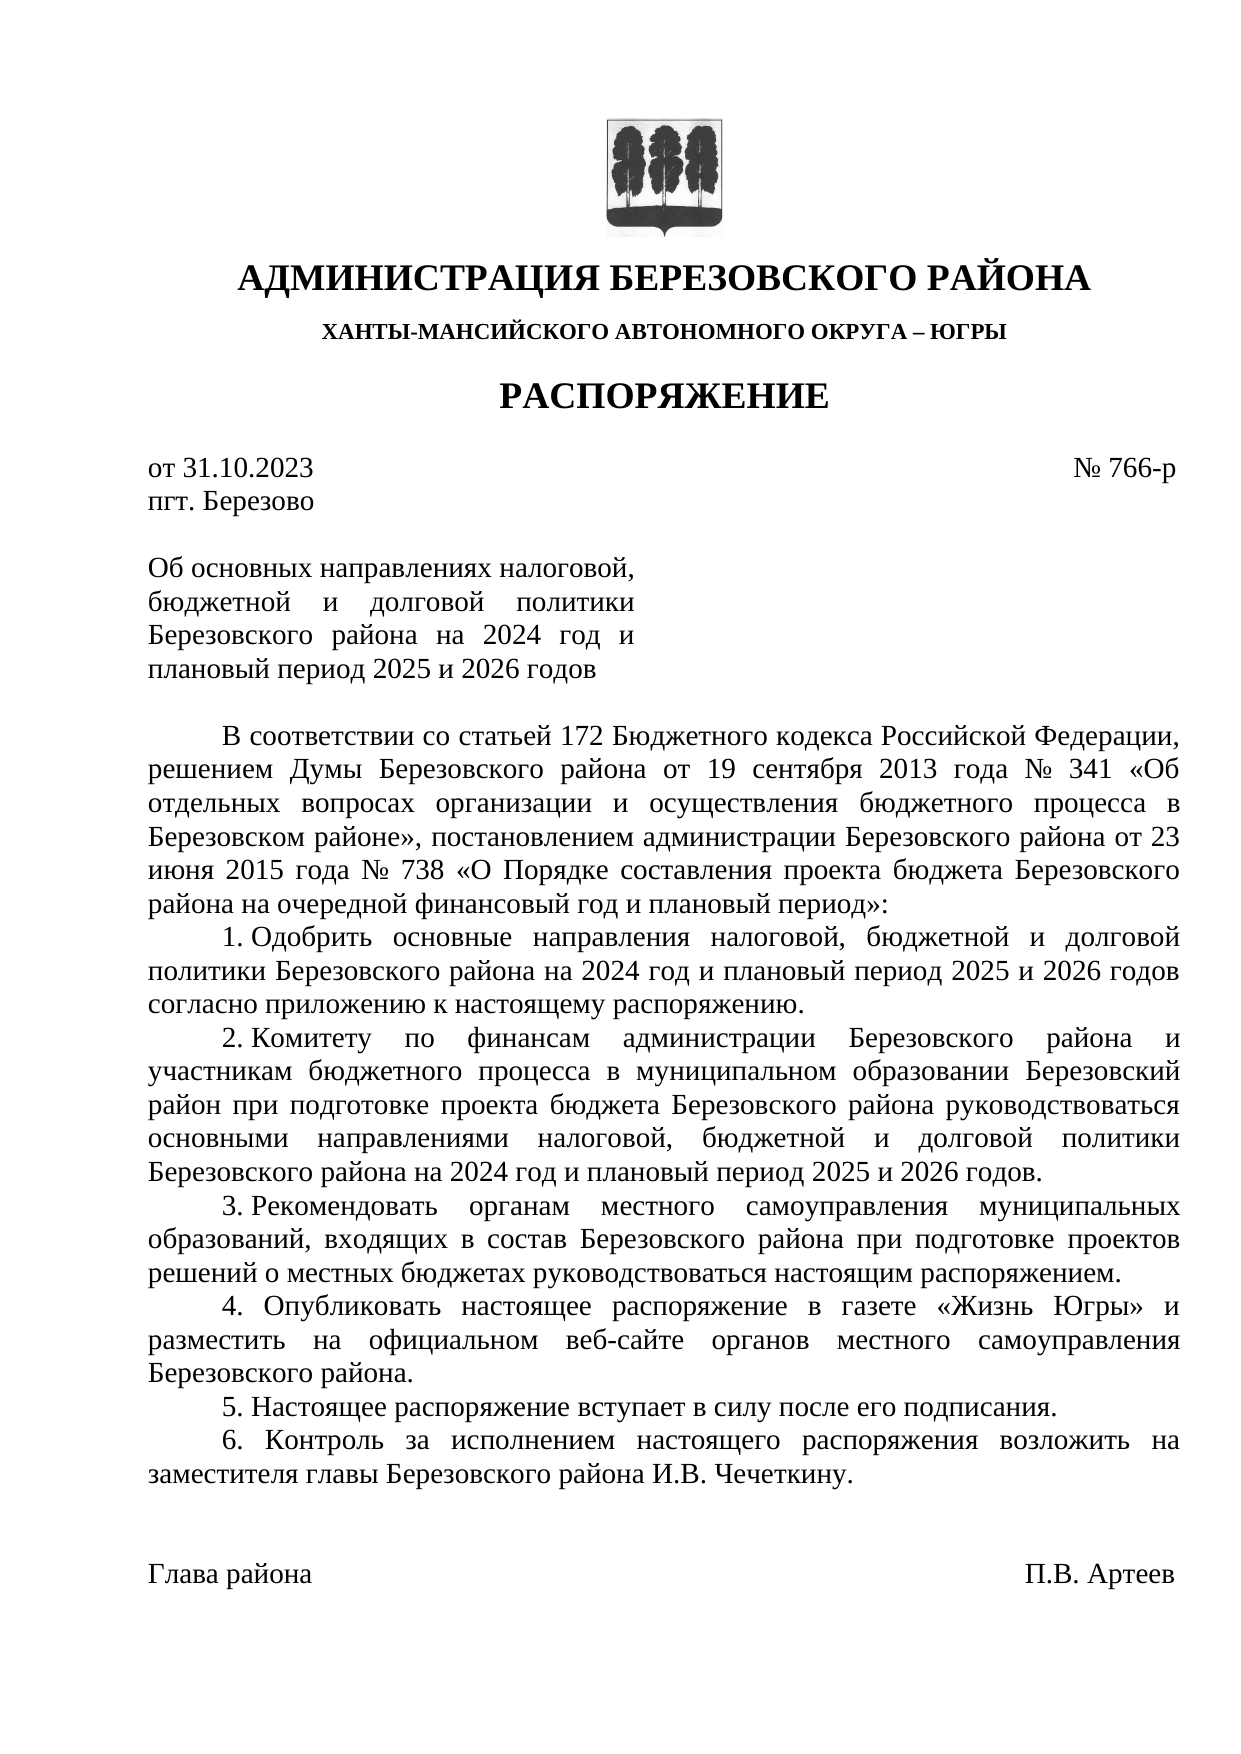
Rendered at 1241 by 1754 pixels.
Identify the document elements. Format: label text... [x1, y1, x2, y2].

text РАСПОРЯЖЕНИЕ [148, 373, 1181, 416]
text пгт. Березово [148, 483, 1181, 517]
title Рекомендовать органам местного самоуправления муниципальных образований, входящих в состав Березовского района при подготовке проектов решений о местных бюджетах руководствоваться настоящим распоряжением. [148, 1188, 1181, 1288]
text от 31.10.2023 № 766-р [148, 450, 1181, 483]
subtitle В соответствии со статьей 172 Бюджетного кодекса Российской Федерации, решением Думы Березовского района от 19 сентября 2013 года № 341 «Об отдельных вопросах организации и осуществления бюджетного процесса в Березовском районе», постановлением администрации Березовского района от 23 июня 2015 года № 738 «О Порядке составления проекта бюджета Березовского района на очередной финансовый год и плановый период»: [148, 718, 1181, 919]
text АДМИНИСТРАЦИЯ БЕРЕЗОВСКОГО РАЙОНА [148, 256, 1181, 299]
picture [606, 118, 723, 237]
text Об основных направлениях налоговой, бюджетной и долговой политики Березовского района на 2024 год и плановый период 2025 и 2026 годов [148, 550, 635, 684]
list 6. Контроль за исполнением настоящего распоряжения возложить на заместителя главы Березовского района И.В. Чечеткину. [148, 1422, 1181, 1489]
list Комитету по финансам администрации Березовского района и участникам бюджетного процесса в муниципальном образовании Березовский район при подготовке проекта бюджета Березовского района руководствоваться основными направлениями налоговой, бюджетной и долговой политики Березовского района на 2024 год и плановый период 2025 и 2026 годов. [148, 1020, 1181, 1188]
list Одобрить основные направления налоговой, бюджетной и долговой политики Березовского района на 2024 год и плановый период 2025 и 2026 годов согласно приложению к настоящему распоряжению. [148, 919, 1181, 1020]
text ХАНТЫ-МАНСИЙСКОГО АВТОНОМНОГО ОКРУГА – ЮГРЫ [148, 318, 1181, 344]
text Глава района П.В. Артеев [148, 1557, 1181, 1590]
title 4. Опубликовать настоящее распоряжение в газете «Жизнь Югры» и разместить на официальном веб-сайте органов местного самоуправления Березовского района. [148, 1288, 1181, 1389]
text 5. Настоящее распоряжение вступает в силу после его подписания. [148, 1389, 1181, 1422]
